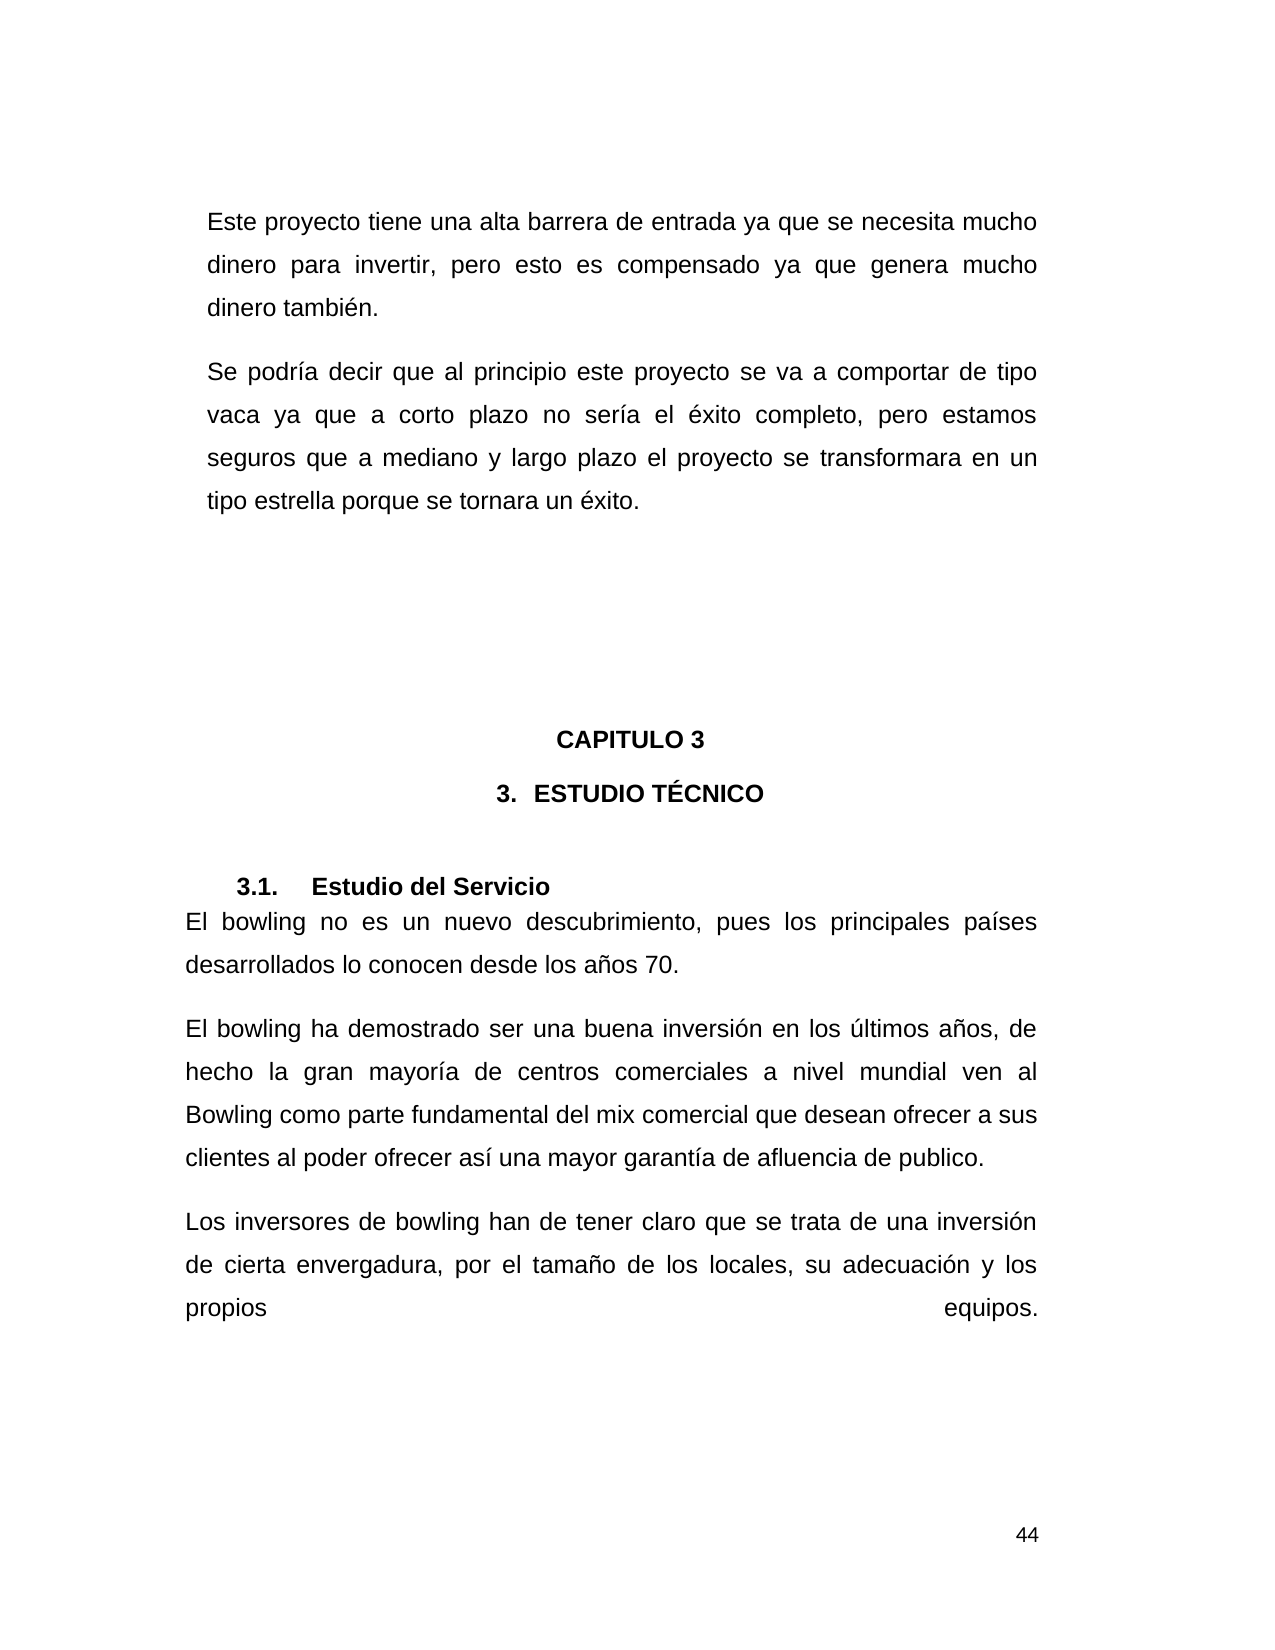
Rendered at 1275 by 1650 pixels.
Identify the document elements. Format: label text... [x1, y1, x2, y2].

text Se podría decir que al principio este proyecto se va a comportar de tipo vaca ya que a corto plazo no sería el éxito completo, pero estamos seguros que a mediano y largo plazo el proyecto se transformara en un tipo estrella porque se tornara un éxito. [207, 357, 1039, 515]
text El bowling no es un nuevo descubrimiento, pues los principales países desarrollados lo conocen desde los años 70. [185, 907, 1039, 978]
subtitle CAPITULO 3 [222, 726, 1039, 754]
text El bowling ha demostrado ser una buena inversión en los últimos años, de hecho la gran mayoría de centros comerciales a nivel mundial ven al Bowling como parte fundamental del mix comercial que desean ofrecer a sus clientes al poder ofrecer así una mayor garantía de afluencia de publico. [185, 1014, 1039, 1172]
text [185, 1207, 1039, 1361]
subtitle Estudio del Servicio [236, 872, 1039, 900]
subtitle ESTUDIO TÉCNICO [222, 779, 1039, 808]
text Este proyecto tiene una alta barrera de entrada ya que se necesita mucho dinero para invertir, pero esto es compensado ya que genera mucho dinero también. [207, 207, 1039, 322]
